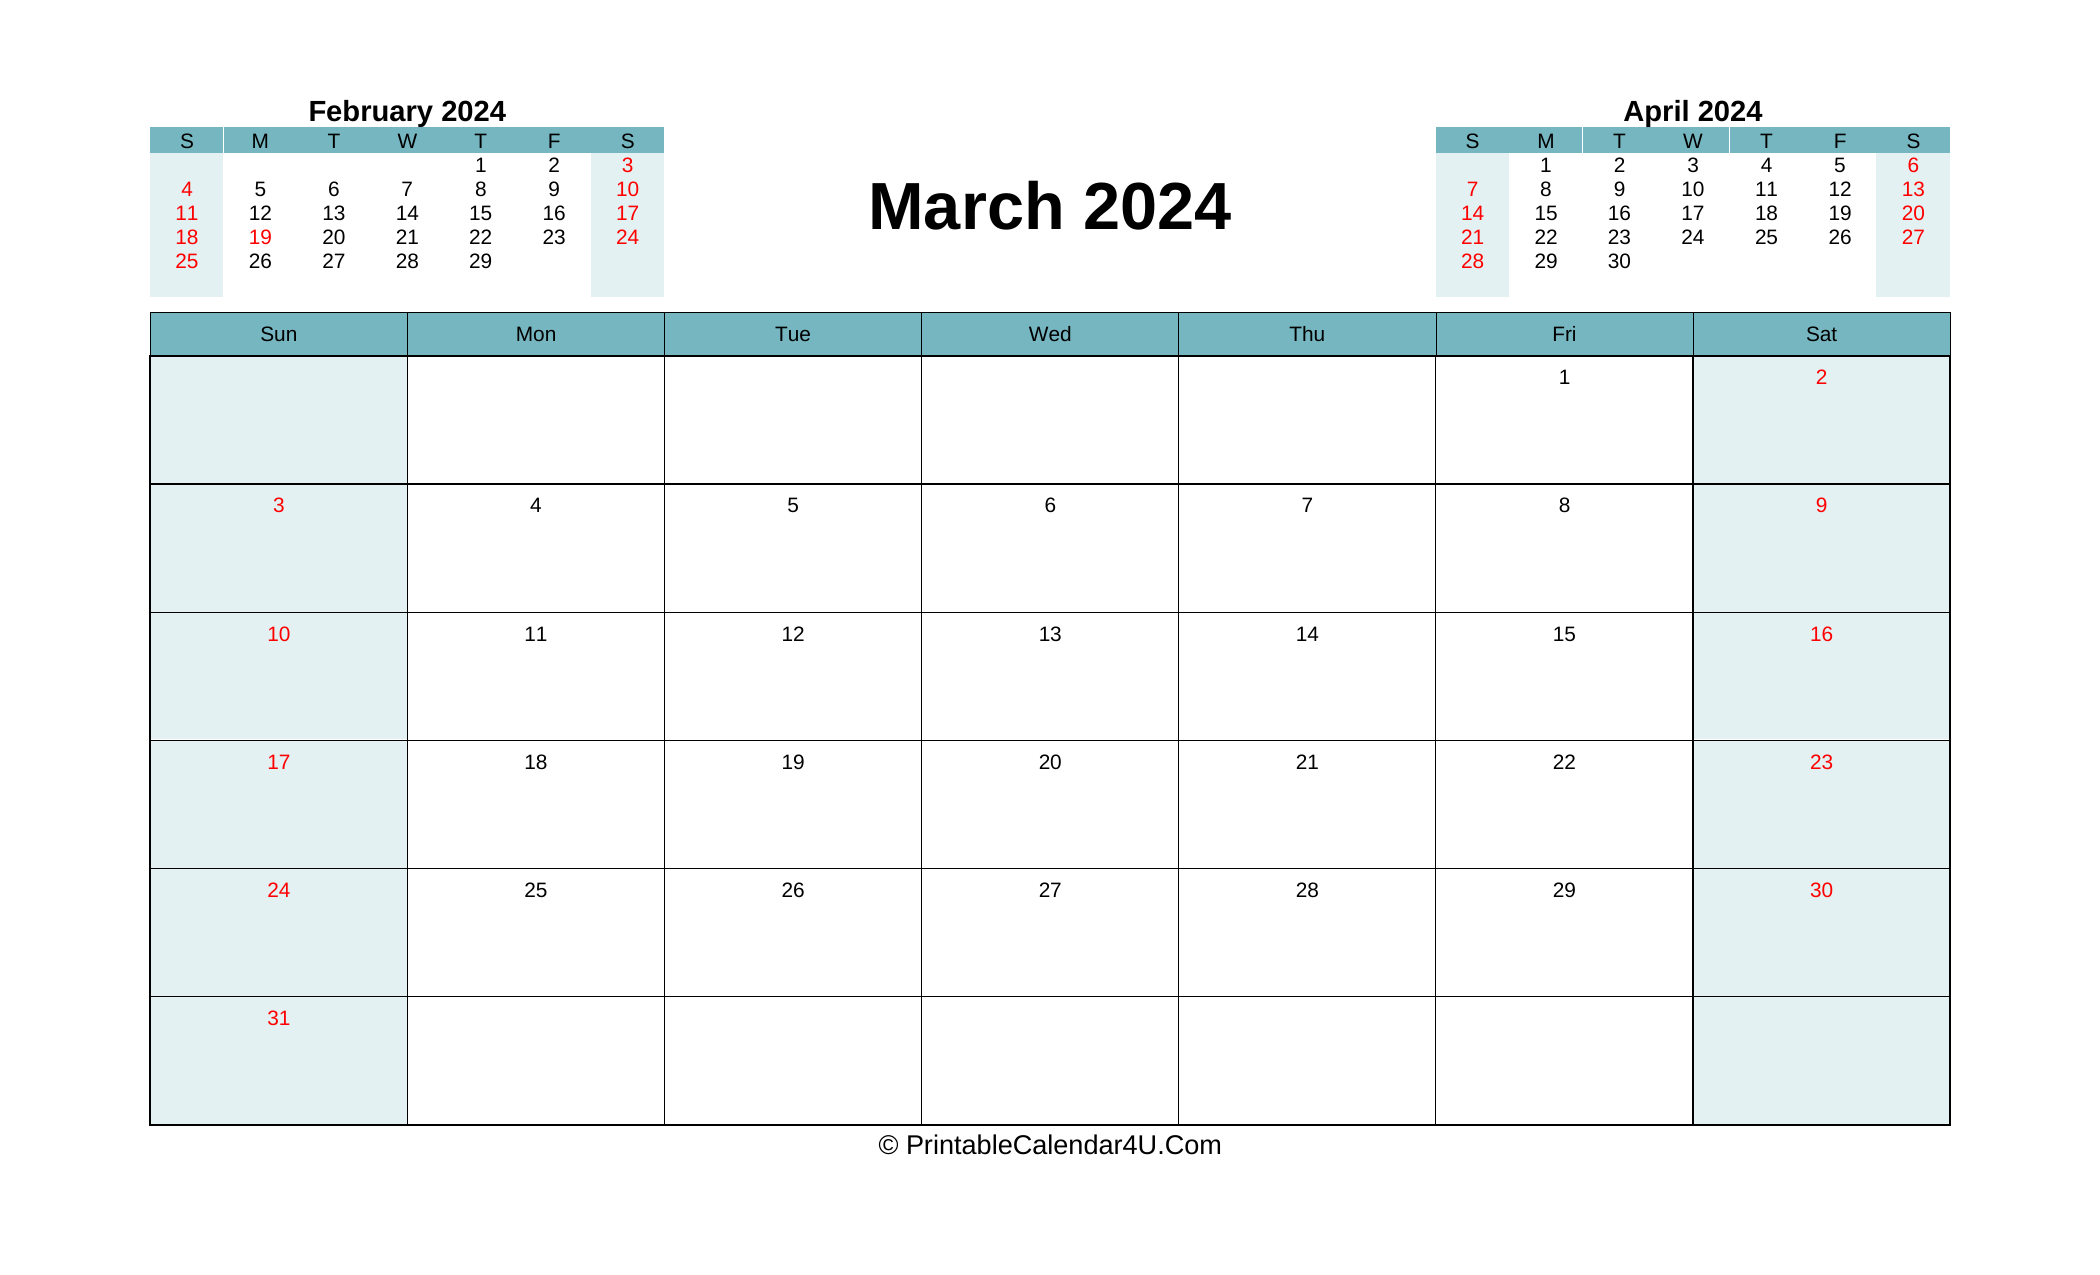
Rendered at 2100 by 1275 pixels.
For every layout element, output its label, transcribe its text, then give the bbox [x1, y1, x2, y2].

table_cell 22 [1436, 741, 1692, 868]
table_cell Sat [1694, 313, 1950, 355]
table_header March 2024 [664, 94, 1436, 312]
table_cell 7 [1179, 485, 1435, 611]
table_cell 11 [408, 613, 664, 739]
table_cell 15 [1436, 613, 1692, 739]
table_header April 2024 [1436, 94, 1950, 312]
table_cell 30 [1694, 869, 1949, 996]
table_cell 20 [922, 741, 1178, 868]
table_cell 25 [408, 869, 664, 996]
table_cell 3 [151, 485, 407, 611]
table_cell 13 [922, 613, 1178, 739]
table_cell 21 [1179, 741, 1435, 868]
table_cell 10 [151, 613, 407, 739]
table_cell [1694, 997, 1949, 1124]
table_cell 5 [665, 485, 921, 611]
table_cell [1436, 997, 1692, 1124]
table_cell 9 [1694, 485, 1949, 611]
table_cell [1179, 357, 1435, 483]
table_cell [1179, 997, 1435, 1124]
table_cell 29 [1436, 869, 1692, 996]
table_cell Thu [1179, 313, 1436, 355]
table_cell [922, 357, 1178, 483]
table_cell Fri [1437, 313, 1693, 355]
table_cell 6 [922, 485, 1178, 611]
table_cell Sun [151, 313, 407, 355]
table_cell 24 [151, 869, 407, 996]
table_cell [151, 357, 407, 483]
table_cell 17 [151, 741, 407, 868]
table_cell 4 [408, 485, 664, 611]
table_cell [665, 997, 921, 1124]
table_cell 14 [1179, 613, 1435, 739]
table_cell 1 [1436, 357, 1692, 483]
table_cell 16 [1694, 613, 1949, 739]
table_cell 31 [151, 997, 407, 1124]
table_cell [665, 357, 921, 483]
table_cell 19 [665, 741, 921, 868]
table_cell 26 [665, 869, 921, 996]
table_cell Mon [408, 313, 664, 355]
table_cell 8 [1436, 485, 1692, 611]
table_header February 2024 [150, 94, 664, 312]
table_cell 27 [922, 869, 1178, 996]
table_cell 28 [1179, 869, 1435, 996]
table_cell 2 [1694, 357, 1949, 483]
table_cell 18 [408, 741, 664, 868]
table_cell Wed [922, 313, 1178, 355]
table_cell [408, 997, 664, 1124]
table_cell 12 [665, 613, 921, 739]
table_cell [408, 357, 664, 483]
table_cell Tue [665, 313, 921, 355]
table_cell [922, 997, 1178, 1124]
text © PrintableCalendar4U.Com [150, 1129, 1950, 1160]
table_cell 23 [1694, 741, 1949, 868]
